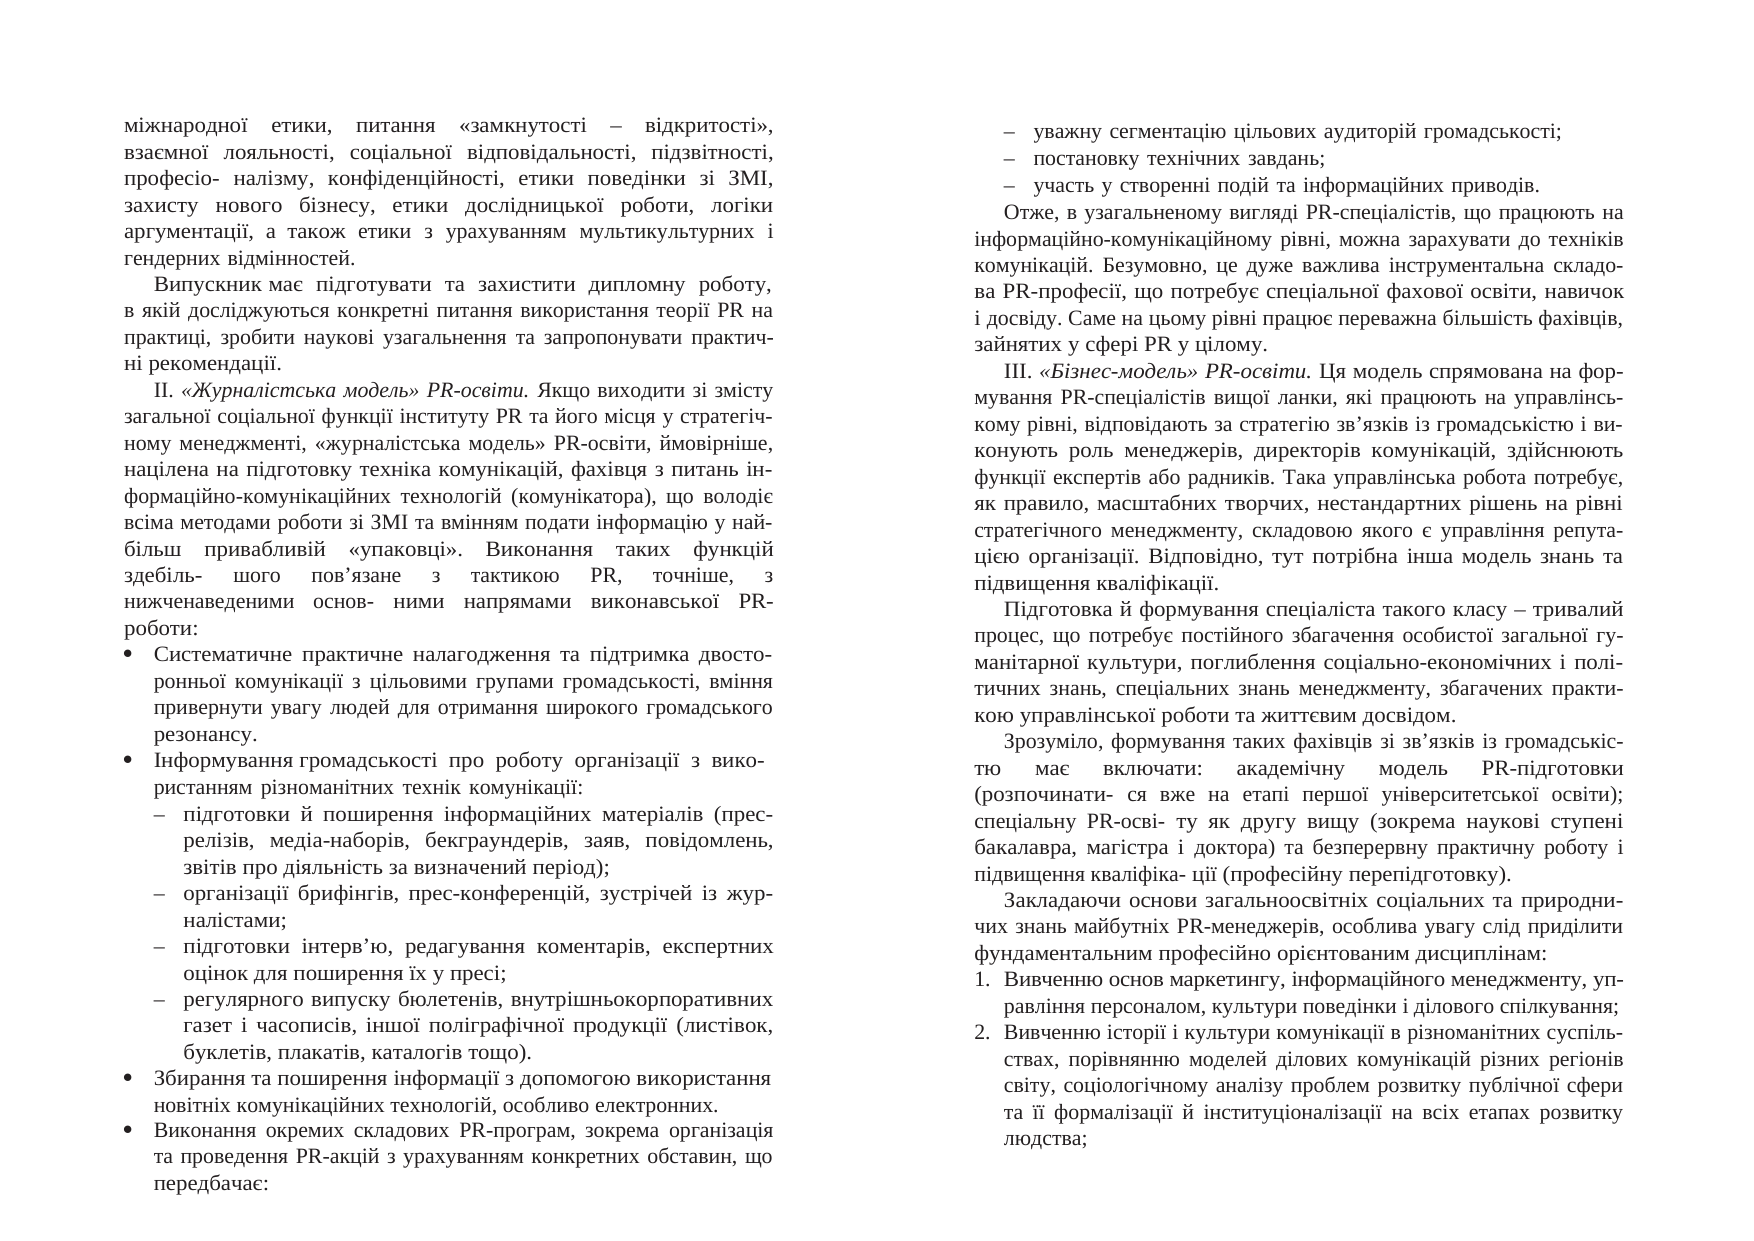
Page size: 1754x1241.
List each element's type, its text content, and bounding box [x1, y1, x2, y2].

list регулярного випуску бюлетенів, внутрішньокорпоративних газет і часописів, іншої поліграфічної продукції (листівок, буклетів, плакатів, каталогів тощо). [153, 986, 774, 1064]
text ронньої комунікації з цільовими групами громадськості, вміння привернути увагу людей для отримання широкого громадського резонансу. [153, 668, 774, 746]
text ристанням різноманітних технік комунікації: [153, 774, 778, 799]
text ІІ. «Журналістська модель» PR-освіти. Якщо виходити зі змісту загальної соціальної функції інституту PR та його місця у стратегіч- ному менеджменті, «журналістська модель» PR-освіти, ймовірніше, націлена на підготовку техніка комунікацій, фахівця з питань ін- формаційно-комунікаційних технологій (комунікатора), що володіє всіма методами роботи зі ЗМІ та вмінням подати інформацію у най- більш привабливій «упаковці». Виконання таких функцій здебіль- шого пов’язане з тактикою PR, точніше, з нижченаведеними основ- ними напрямами виконавської PR-роботи: [124, 377, 774, 640]
list участь у створенні подій та інформаційних приводів. [1003, 172, 1637, 197]
text Отже, в узагальненому вигляді PR-спеціалістів, що працюють на інформаційно-комунікаційному рівні, можна зарахувати до техніків комунікацій. Безумовно, це дуже важлива інструментальна складо- ва PR-професії, що потребує спеціальної фахової освіти, навичок і досвіду. Саме на цьому рівні працює переважна більшість фахівців, зайнятих у сфері PR у цілому. [974, 199, 1624, 357]
list Виконання окремих складових PR-програм, зокрема організація та проведення PR-акцій з урахуванням конкретних обставин, що передбачає: [124, 1117, 774, 1195]
list уважну сегментацію цільових аудиторій громадськості; [1003, 118, 1637, 143]
list Систематичне практичне налагодження та підтримка двосто- [124, 641, 778, 666]
list Інформування громадськості про роботу організації з вико- [124, 747, 778, 772]
list підготовки й поширення інформаційних матеріалів (прес- релізів, медіа-наборів, бекграундерів, заяв, повідомлень, звітів про діяльність за визначений період); [153, 801, 774, 879]
list постановку технічних завдань; [1003, 145, 1637, 171]
text новітніх комунікаційних технологій, особливо електронних. [153, 1092, 778, 1117]
text Підготовка й формування спеціаліста такого класу – тривалий процес, що потребує постійного збагачення особистої загальної гу- манітарної культури, поглиблення соціально-економічних і полі- тичних знань, спеціальних знань менеджменту, збагачених практи- кою управлінської роботи та життєвим досвідом. [974, 596, 1624, 727]
list Вивченню основ маркетингу, інформаційного менеджменту, уп- равління персоналом, культури поведінки і ділового спілкування; [974, 966, 1624, 1018]
text міжнародної етики, питання «замкнутості – відкритості», взаємної лояльності, соціальної відповідальності, підзвітності, професіо- налізму, конфіденційності, етики поведінки зі ЗМІ, захисту нового бізнесу, етики дослідницької роботи, логіки аргументації, а також етики з урахуванням мультикультурних і гендерних відмінностей. [124, 112, 774, 270]
list Збирання та поширення інформації з допомогою використання [124, 1065, 778, 1090]
list Вивченню історії і культури комунікації в різноманітних суспіль- ствах, порівнянню моделей ділових комунікацій різних регіонів світу, соціологічному аналізу проблем розвитку публічної сфери та її формалізації й інституціоналізації на всіх етапах розвитку людства; [974, 1019, 1624, 1150]
text Закладаючи основи загальноосвітніх соціальних та природни- чих знань майбутніх PR-менеджерів, особлива увагу слід приділити фундаментальним професійно орієнтованим дисциплінам: [974, 887, 1624, 965]
text Зрозуміло, формування таких фахівців зі зв’язків із громадськіс- тю має включати: академічну модель PR-підготовки (розпочинати- ся вже на етапі першої університетської освіти); спеціальну PR-осві- ту як другу вищу (зокрема наукові ступені бакалавра, магістра і доктора) та безперервну практичну роботу і підвищення кваліфіка- ції (професійну перепідготовку). [974, 728, 1624, 886]
list підготовки інтерв’ю, редагування коментарів, експертних оцінок для поширення їх у пресі; [153, 933, 774, 985]
text ІІІ. «Бізнес-модель» PR-освіти. Ця модель спрямована на фор- мування PR-спеціалістів вищої ланки, які працюють на управлінсь- кому рівні, відповідають за стратегію зв’язків із громадськістю і ви- конують роль менеджерів, директорів комунікацій, здійснюють функції експертів або радників. Така управлінська робота потребує, як правило, масштабних творчих, нестандартних рішень на рівні стратегічного менеджменту, складовою якого є управління репута- цією організації. Відповідно, тут потрібна інша модель знань та підвищення кваліфікації. [974, 358, 1624, 595]
text Випускник має підготувати та захистити дипломну роботу, в якій досліджуються конкретні питання використання теорії PR на практиці, зробити наукові узагальнення та запропонувати практич- ні рекомендації. [124, 271, 774, 376]
list організації брифінгів, прес-конференцій, зустрічей із жур- налістами; [153, 880, 774, 932]
